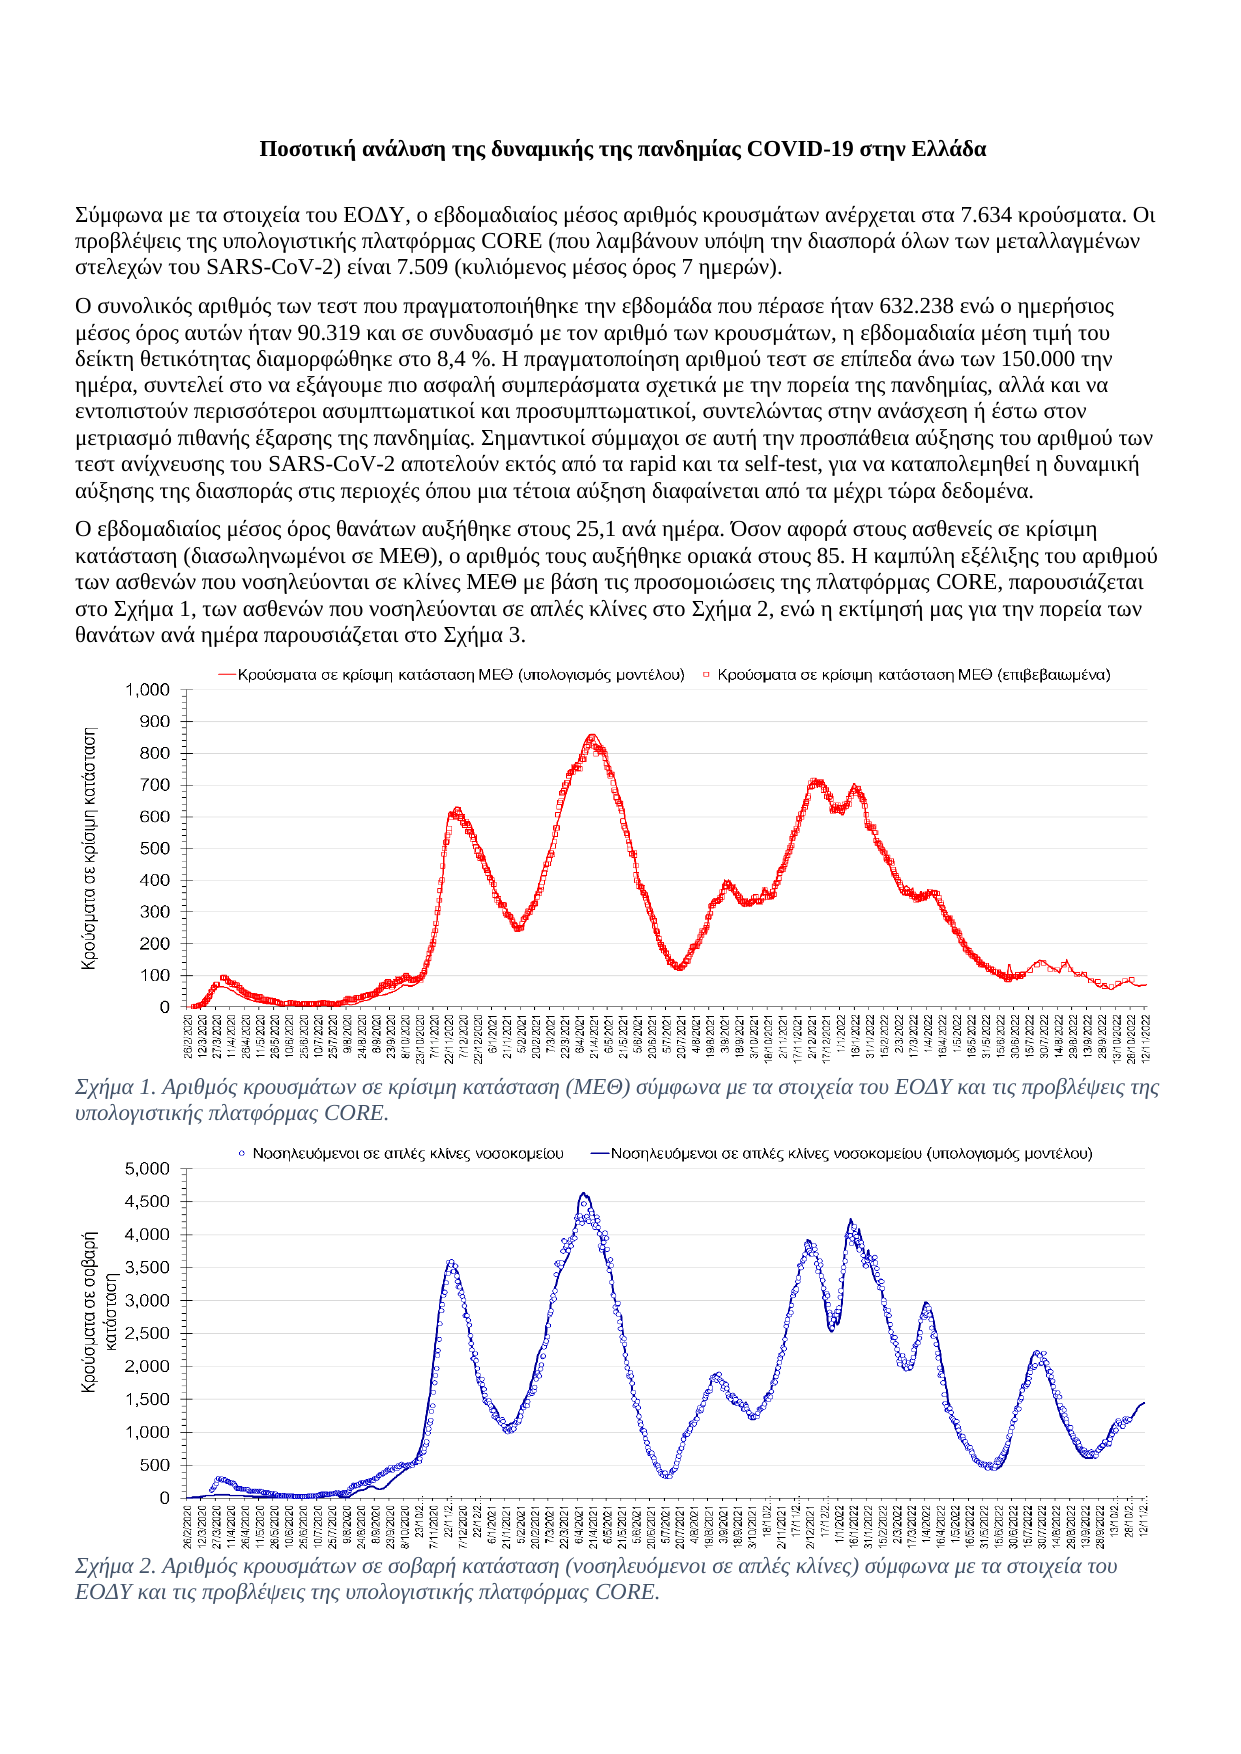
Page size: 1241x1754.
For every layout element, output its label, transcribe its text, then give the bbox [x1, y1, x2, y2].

text Ποσοτική ανάλυση της δυναμικής της πανδημίας COVID-19 στην Ελλάδα [75, 135, 1165, 188]
text Σχήμα 2. Αριθμός κρουσμάτων σε σοβαρή κατάσταση (νοσηλευόμενοι σε απλές κλίνες) σύμφωνα με τα στοιχεία του ΕΟΔΥ και τις προβλέψεις της υπολογιστικής πλατφόρμας CORE. [75, 1552, 1165, 1604]
text Σύμφωνα με τα στοιχεία του ΕΟΔΥ, ο εβδομαδιαίος μέσος αριθμός κρουσμάτων ανέρχεται στα 7.634 κρούσματα. Οι προβλέψεις της υπολογιστικής πλατφόρμας CORE (που λαμβάνουν υπόψη την διασπορά όλων των μεταλλαγμένων στελεχών του SARS-CoV-2) είναι 7.509 (κυλιόμενος μέσος όρος 7 ημερών). [75, 201, 1165, 280]
picture [75, 1138, 1163, 1552]
text Ο συνολικός αριθμός των τεστ που πραγματοποιήθηκε την εβδομάδα που πέρασε ήταν 632.238 ενώ ο ημερήσιος μέσος όρος αυτών ήταν 90.319 και σε συνδυασμό με τον αριθμό των κρουσμάτων, η εβδομαδιαία μέση τιμή του δείκτη θετικότητας διαμορφώθηκε στο 8,4 %. Η πραγματοποίηση αριθμού τεστ σε επίπεδα άνω των 150.000 την ημέρα, συντελεί στο να εξάγουμε πιο ασφαλή συμπεράσματα σχετικά με την πορεία της πανδημίας, αλλά και να εντοπιστούν περισσότεροι ασυμπτωματικοί και προσυμπτωματικοί, συντελώντας στην ανάσχεση ή έστω στον μετριασμό πιθανής έξαρσης της πανδημίας. Σημαντικοί σύμμαχοι σε αυτή την προσπάθεια αύξησης του αριθμού των τεστ ανίχνευσης του SARS-CoV-2 αποτελούν εκτός από τα rapid και τα self-test, για να καταπολεμηθεί η δυναμική αύξησης της διασποράς στις περιοχές όπου μια τέτοια αύξηση διαφαίνεται από τα μέχρι τώρα δεδομένα. [75, 292, 1165, 503]
picture [75, 659, 1164, 1074]
text Ο εβδομαδιαίος μέσος όρος θανάτων αυξήθηκε στους 25,1 ανά ημέρα. Όσον αφορά στους ασθενείς σε κρίσιμη κατάσταση (διασωληνωμένοι σε ΜΕΘ), ο αριθμός τους αυξήθηκε οριακά στους 85. Η καμπύλη εξέλιξης του αριθμού των ασθενών που νοσηλεύονται σε κλίνες ΜΕΘ με βάση τις προσομοιώσεις της πλατφόρμας CORE, παρουσιάζεται στο Σχήμα 1, των ασθενών που νοσηλεύονται σε απλές κλίνες στο Σχήμα 2, ενώ η εκτίμησή μας για την πορεία των θανάτων ανά ημέρα παρουσιάζεται στο Σχήμα 3. [75, 516, 1165, 647]
text Σχήμα 1. Αριθμός κρουσμάτων σε κρίσιμη κατάσταση (ΜΕΘ) σύμφωνα με τα στοιχεία του ΕΟΔΥ και τις προβλέψεις της υπολογιστικής πλατφόρμας CORE. [75, 1073, 1165, 1126]
